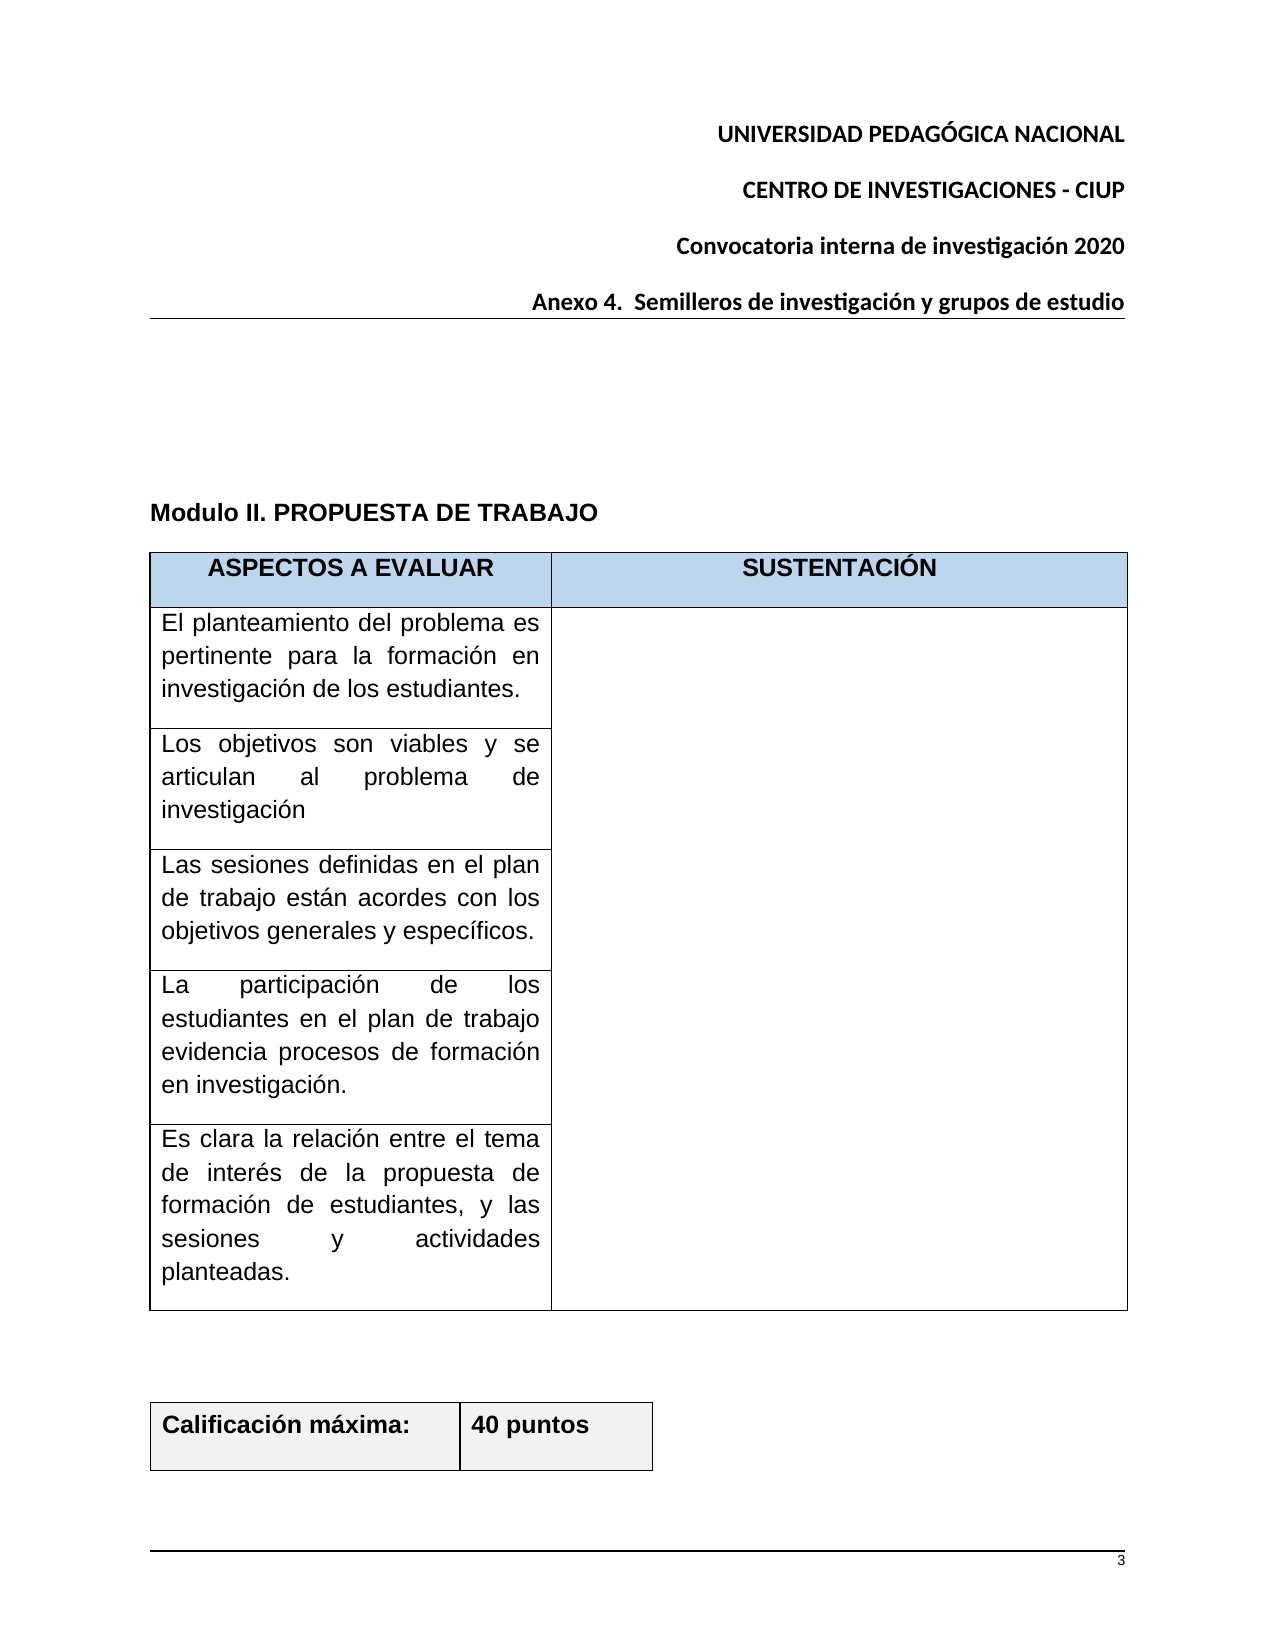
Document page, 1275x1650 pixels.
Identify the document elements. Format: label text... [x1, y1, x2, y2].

table_cell Es clara la relación entre el tema de interés de la propuesta de formación de estudiantes, y las sesiones y actividades planteadas. [151, 1125, 551, 1310]
table_cell Las sesiones definidas en el plan de trabajo están acordes con los objetivos generales y específicos. [151, 850, 551, 969]
table_header Calificación máxima: [151, 1403, 459, 1470]
table_cell [552, 608, 1127, 1310]
table_cell El planteamiento del problema es pertinente para la formación en investigación de los estudiantes. [151, 608, 551, 728]
table_cell La participación de los estudiantes en el plan de trabajo evidencia procesos de formación en investigación. [151, 971, 551, 1123]
table_header ASPECTOS A EVALUAR [151, 553, 551, 607]
table_cell Los objetivos son viables y se articulan al problema de investigación [151, 729, 551, 848]
table_header SUSTENTACIÓN [552, 553, 1127, 607]
text Modulo II. PROPUESTA DE TRABAJO [150, 498, 1125, 527]
table_header 40 puntos [461, 1403, 652, 1470]
